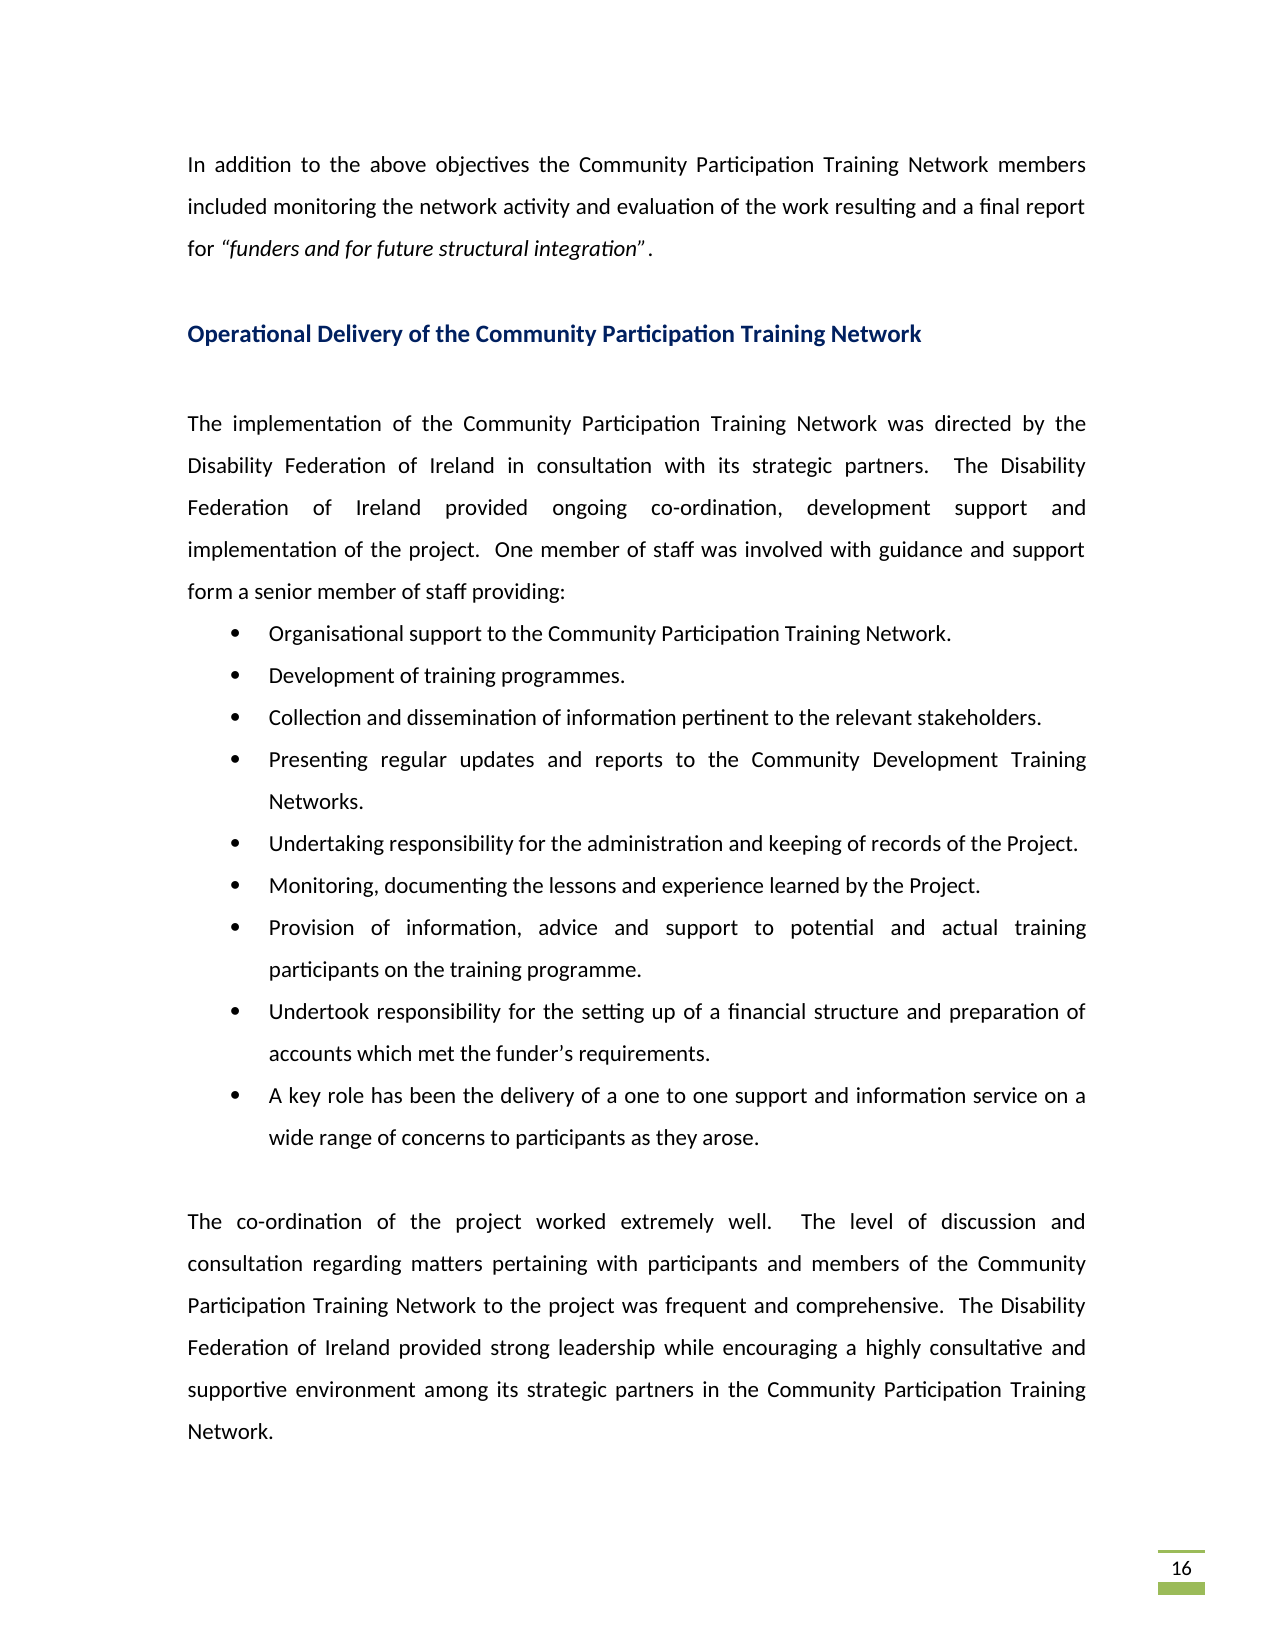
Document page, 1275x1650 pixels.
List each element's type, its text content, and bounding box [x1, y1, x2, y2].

list Collection and dissemination of information pertinent to the relevant stakeholders. [231, 703, 1087, 731]
list Undertaking responsibility for the administration and keeping of records of the Project. [231, 829, 1087, 857]
list A key role has been the delivery of a one to one support and information service on a wide range of concerns to participants as they arose. [231, 1081, 1087, 1151]
list Monitoring, documenting the lessons and experience learned by the Project. [231, 871, 1087, 899]
text Operational Delivery of the Community Participation Training Network [187, 318, 1087, 348]
list Organisational support to the Community Participation Training Network. [231, 619, 1087, 647]
text In addition to the above objectives the Community Participation Training Network members included monitoring the network activity and evaluation of the work resulting and a final report for “funders and for future structural integration”. [187, 150, 1087, 262]
text The co-ordination of the project worked extremely well. The level of discussion and consultation regarding matters pertaining with participants and members of the Community Participation Training Network to the project was frequent and comprehensive. The Disability Federation of Ireland provided strong leadership while encouraging a highly consultative and supportive environment among its strategic partners in the Community Participation Training Network. [187, 1207, 1087, 1445]
text The implementation of the Community Participation Training Network was directed by the Disability Federation of Ireland in consultation with its strategic partners. The Disability Federation of Ireland provided ongoing co-ordination, development support and implementation of the project. One member of staff was involved with guidance and support form a senior member of staff providing: [187, 409, 1087, 605]
list Provision of information, advice and support to potential and actual training participants on the training programme. [231, 913, 1087, 983]
list Development of training programmes. [231, 661, 1087, 689]
list Undertook responsibility for the setting up of a financial structure and preparation of accounts which met the funder’s requirements. [231, 997, 1087, 1067]
list Presenting regular updates and reports to the Community Development Training Networks. [231, 745, 1087, 815]
